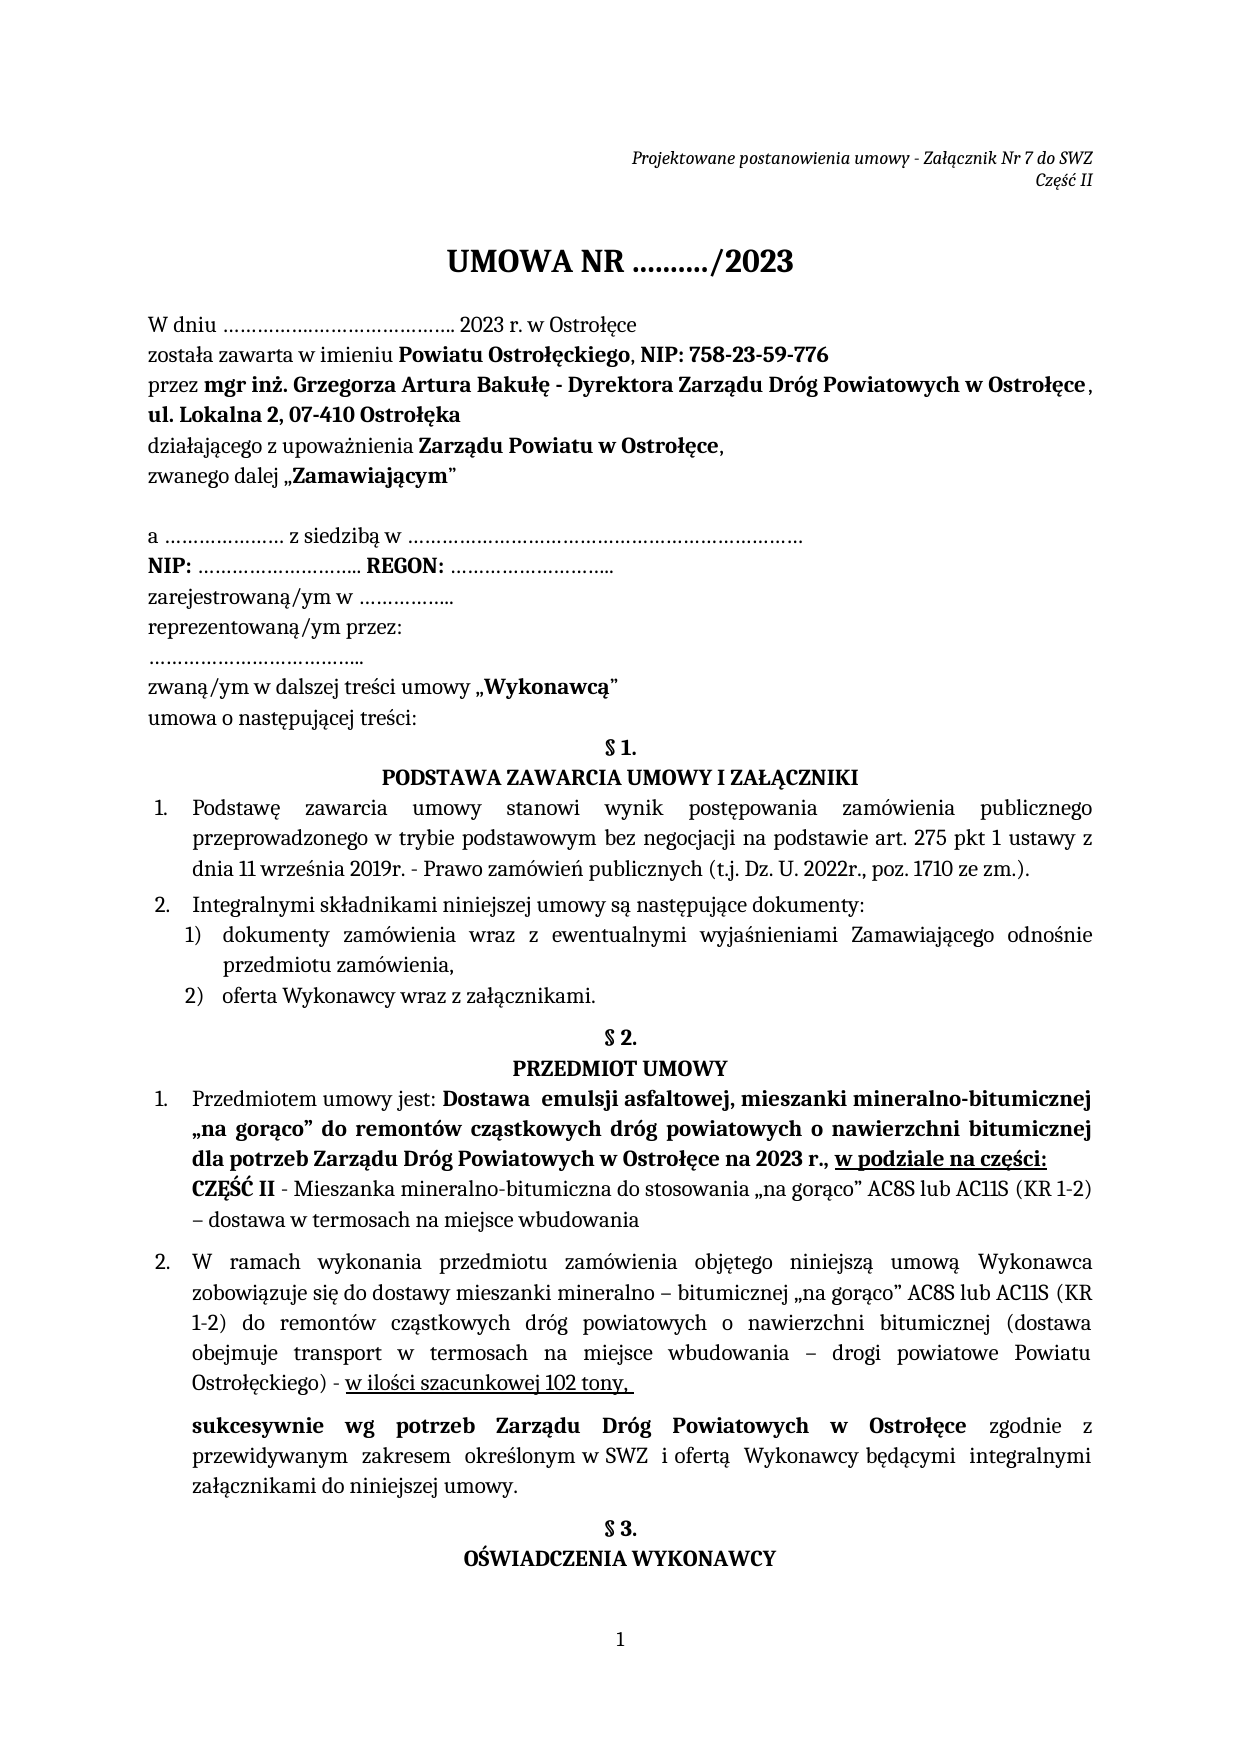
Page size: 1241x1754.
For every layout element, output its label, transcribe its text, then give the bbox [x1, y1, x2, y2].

text § 2. [148, 1025, 1093, 1051]
list Przedmiotem umowy jest: Dostawa emulsji asfaltowej, mieszanki mineralno-bitumicznej „na gorąco” do remontów cząstkowych dróg powiatowych o nawierzchni bitumicznej dla potrzeb Zarządu Dróg Powiatowych w Ostrołęce na 2023 r., w podziale na części: [155, 1086, 1093, 1172]
text NIP: ……………………….. REGON: ……………………….. [148, 553, 1093, 579]
list CZĘŚĆ II - Mieszanka mineralno-bitumiczna do stosowania „na gorąco” AC8S lub AC11S (KR 1-2) – dostawa w termosach na miejsce wbudowania [192, 1176, 1093, 1233]
text OŚWIADCZENIA WYKONAWCY [148, 1546, 1093, 1572]
text Część II [148, 169, 1093, 191]
text umowa o następującej treści: [148, 704, 1093, 731]
text § 3. [148, 1516, 1093, 1542]
text reprezentowaną/ym przez: [148, 614, 1093, 640]
text ……………………………….. [148, 644, 1093, 670]
text działającego z upoważnienia Zarządu Powiatu w Ostrołęce, [148, 432, 1093, 459]
text przez mgr inż. Grzegorza Artura Bakułę - Dyrektora Zarządu Dróg Powiatowych w Ostrołęce, ul. Lokalna 2, 07-410 Ostrołęka [148, 372, 1093, 428]
text a ………………… z siedzibą w …………………………………………………………… [148, 523, 1093, 549]
list oferta Wykonawcy wraz z załącznikami. [185, 982, 1093, 1009]
list W ramach wykonania przedmiotu zamówienia objętego niniejszą umową Wykonawca zobowiązuje się do dostawy mieszanki mineralno – bitumicznej „na gorąco” AC8S lub AC11S (KR 1-2) do remontów cząstkowych dróg powiatowych o nawierzchni bitumicznej (dostawa obejmuje transport w termosach na miejsce wbudowania – drogi powiatowe Powiatu Ostrołęckiego) - w ilości szacunkowej 102 tony, [155, 1249, 1093, 1396]
text UMOWA NR ........../2023 [148, 242, 1093, 281]
list Podstawę zawarcia umowy stanowi wynik postępowania zamówienia publicznego przeprowadzonego w trybie podstawowym bez negocjacji na podstawie art. 275 pkt 1 ustawy z dnia 11 września 2019r. - Prawo zamówień publicznych (t.j. Dz. U. 2022r., poz. 1710 ze zm.). [154, 795, 1093, 882]
text sukcesywnie wg potrzeb Zarządu Dróg Powiatowych w Ostrołęce zgodnie z przewidywanym zakresem określonym w SWZ i ofertą Wykonawcy będącymi integralnymi załącznikami do niniejszej umowy. [192, 1413, 1093, 1499]
text zwaną/ym w dalszej treści umowy „Wykonawcą” [148, 674, 1093, 700]
text PRZEDMIOT UMOWY [148, 1055, 1093, 1082]
list Integralnymi składnikami niniejszej umowy są następujące dokumenty: [154, 892, 1093, 918]
text Projektowane postanowienia umowy - Załącznik Nr 7 do SWZ [148, 148, 1093, 169]
text § 1. [148, 734, 1093, 761]
text zarejestrowaną/ym w …………….. [148, 583, 1093, 610]
list dokumenty zamówienia wraz z ewentualnymi wyjaśnieniami Zamawiającego odnośnie przedmiotu zamówienia, [185, 922, 1093, 978]
text W dniu …………….……………………. 2023 r. w Ostrołęce [148, 312, 1093, 338]
text zwanego dalej „Zamawiającym” [148, 463, 1093, 489]
text została zawarta w imieniu Powiatu Ostrołęckiego, NIP: 758-23-59-776 [148, 342, 1093, 368]
text PODSTAWA ZAWARCIA UMOWY I ZAŁĄCZNIKI [148, 765, 1093, 791]
